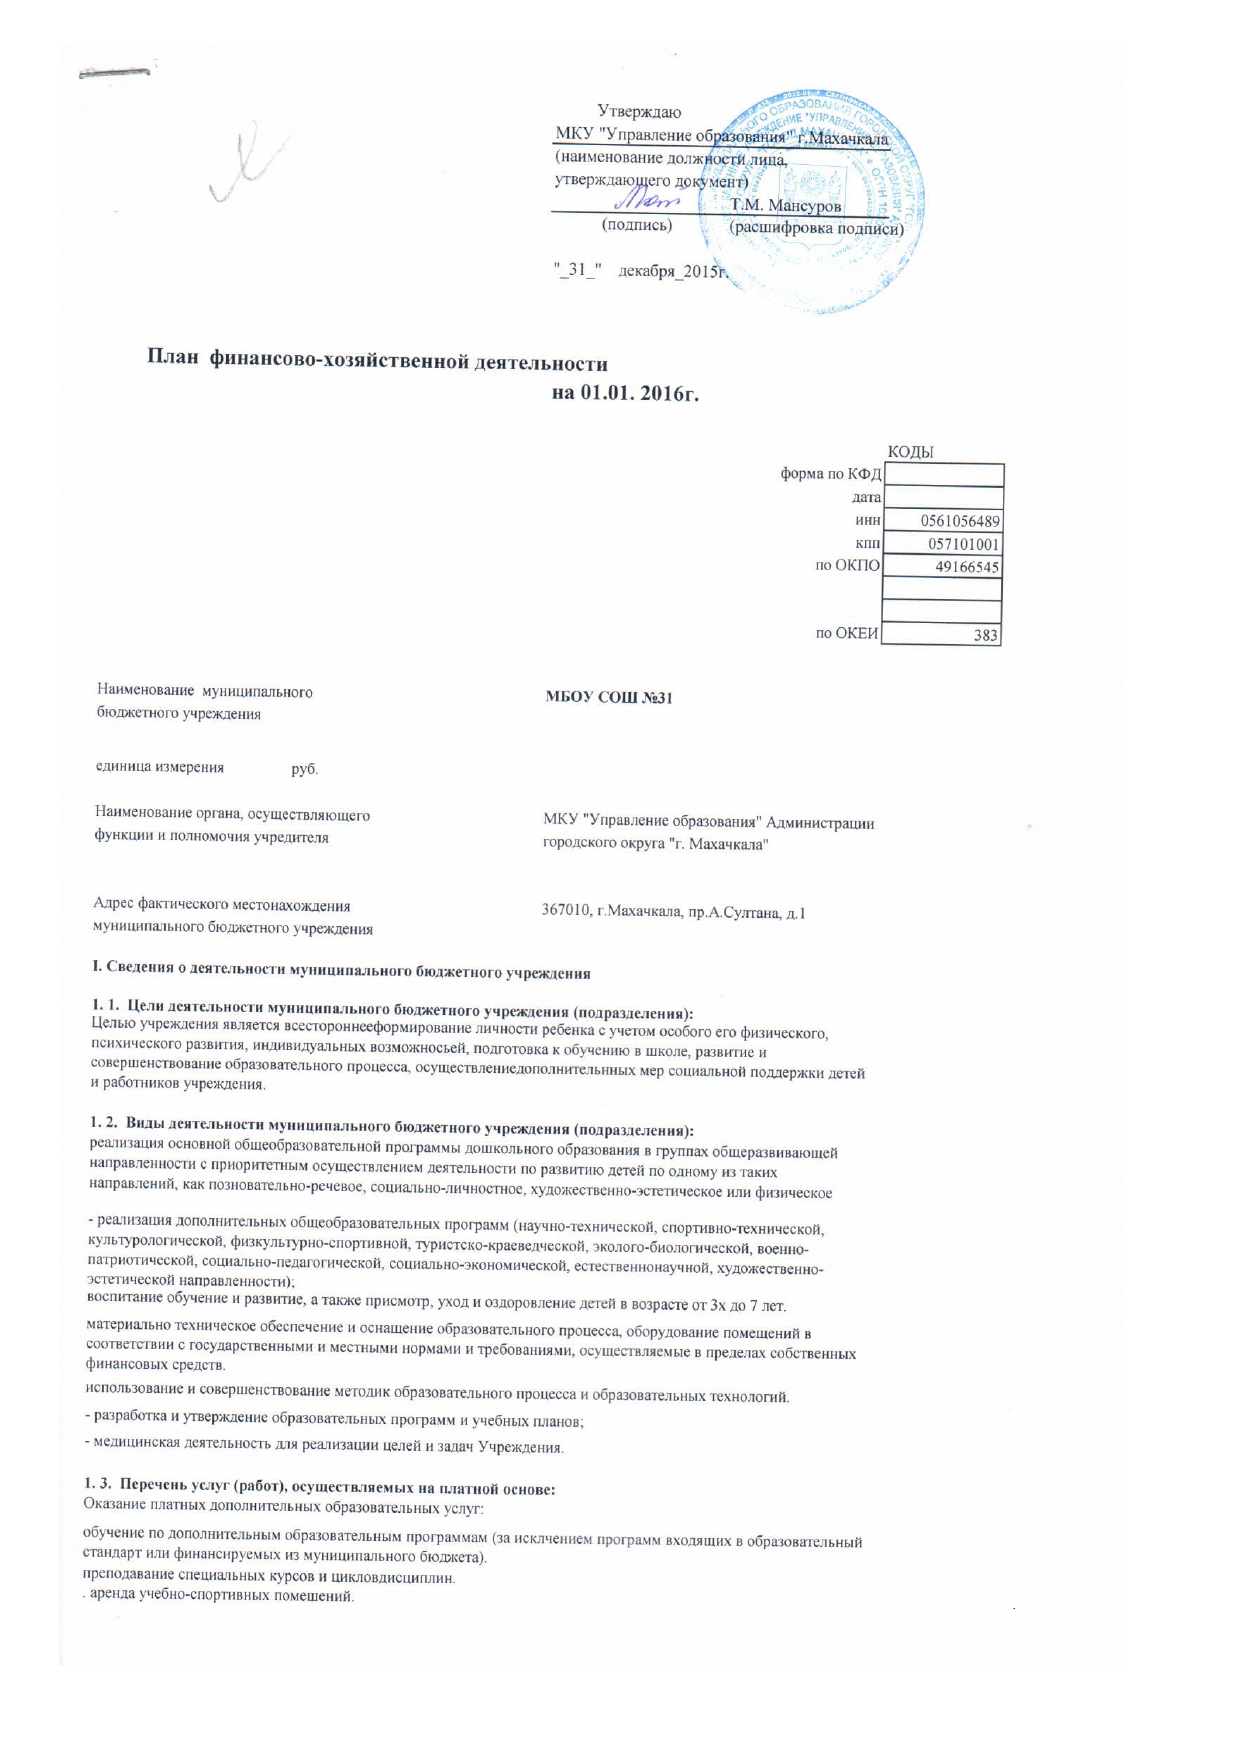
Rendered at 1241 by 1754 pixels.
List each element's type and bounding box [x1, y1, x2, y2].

picture [59, 44, 1125, 1666]
